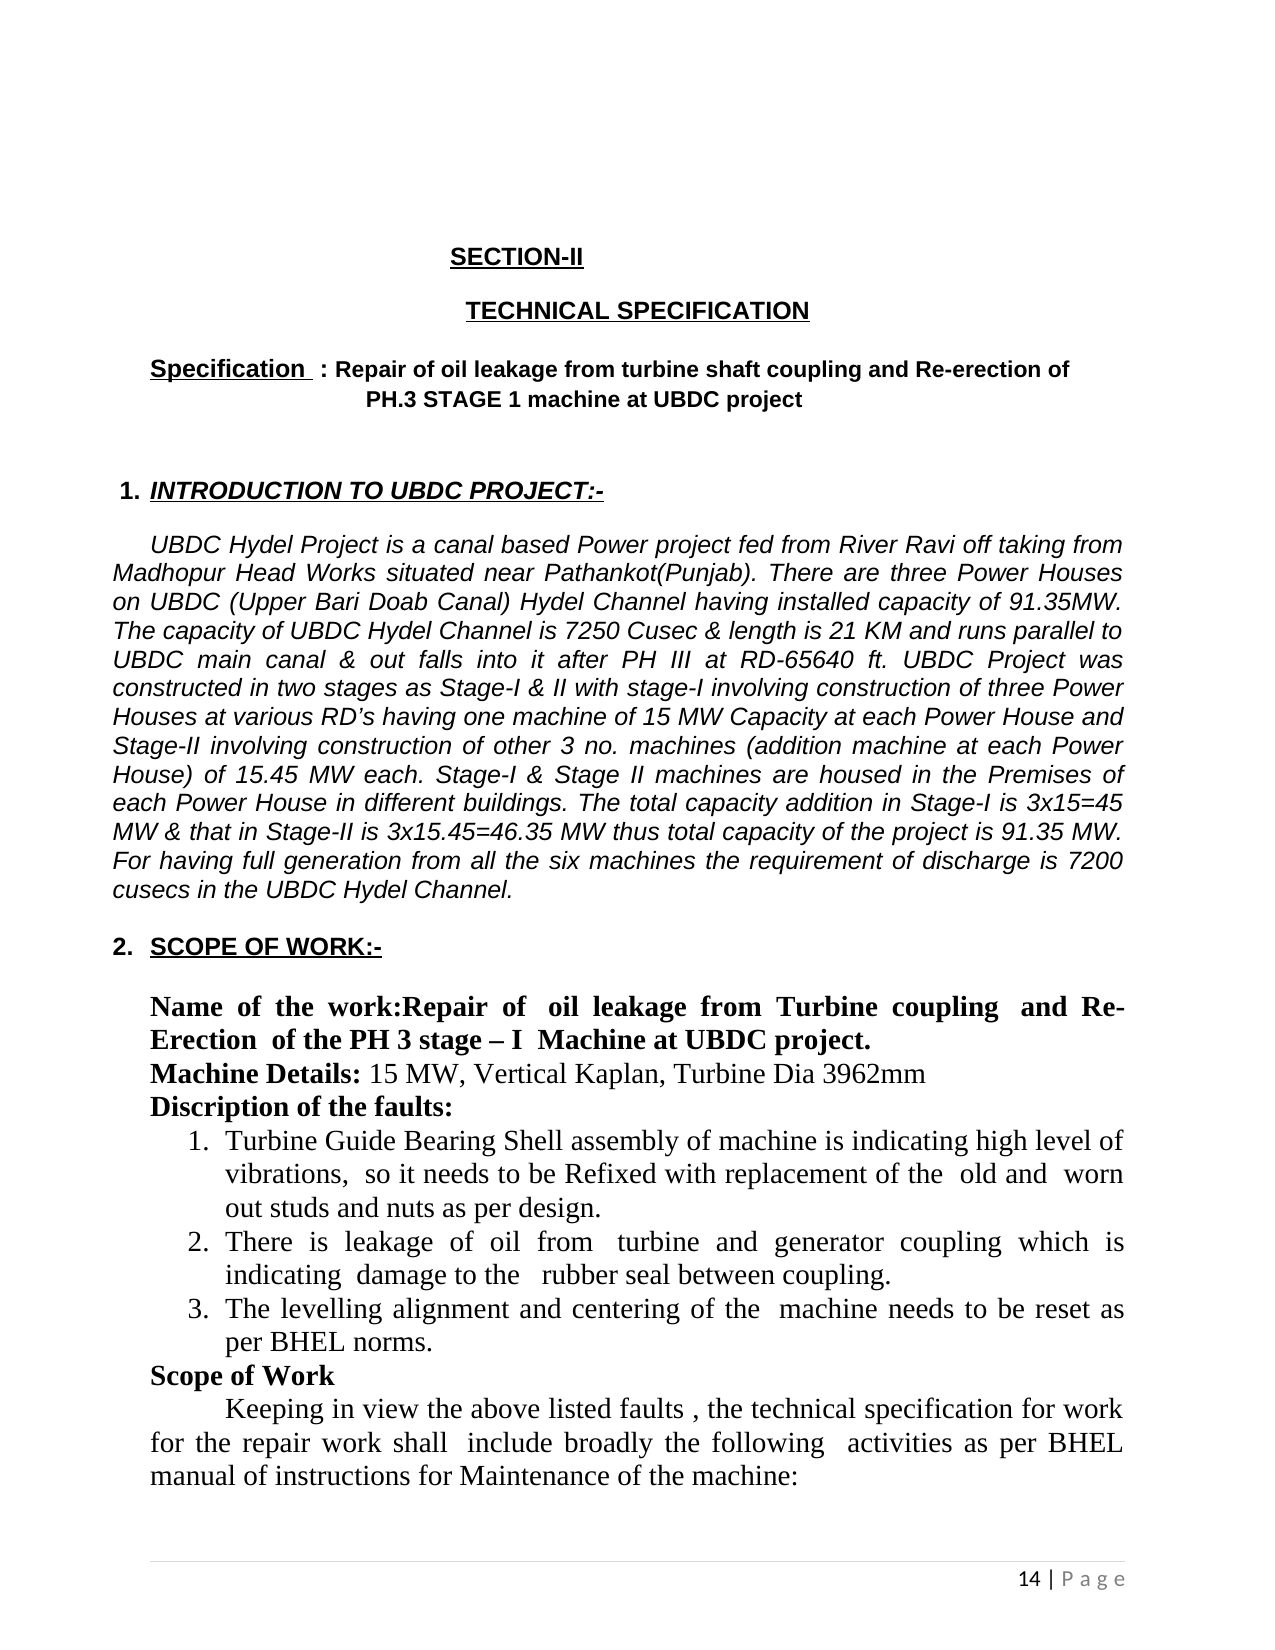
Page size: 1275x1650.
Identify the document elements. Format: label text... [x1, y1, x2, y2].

text Machine Details: 15 MW, Vertical Kaplan, Turbine Dia 3962mm [150, 1056, 1125, 1089]
text Name of the work:Repair of oil leakage from Turbine coupling and Re-Erection of the PH 3 stage – I Machine at UBDC project. [150, 989, 1125, 1056]
text UBDC Hydel Project is a canal based Power project fed from River Ravi off taking from Madhopur Head Works situated near Pathankot(Punjab). There are three Power Houses on UBDC (Upper Bari Doab Canal) Hydel Channel having installed capacity of 91.35MW. The capacity of UBDC Hydel Channel is 7250 Cusec & length is 21 KM and runs parallel to UBDC main canal & out falls into it after PH III at RD-65640 ft. UBDC Project was constructed in two stages as Stage-I & II with stage-I involving construction of three Power Houses at various RD’s having one machine of 15 MW Capacity at each Power House and Stage-II involving construction of other 3 no. machines (addition machine at each Power House) of 15.45 MW each. Stage-I & Stage II machines are housed in the Premises of each Power House in different buildings. The total capacity addition in Stage-I is 3x15=45 MW & that in Stage-II is 3x15.45=46.35 MW thus total capacity of the project is 91.35 MW. For having full generation from all the six machines the requirement of discharge is 7200 cusecs in the UBDC Hydel Channel. [112, 530, 1125, 903]
list The levelling alignment and centering of the machine needs to be reset as per BHEL norms. [187, 1291, 1125, 1358]
text TECHNICAL SPECIFICATION [150, 296, 1125, 325]
list Turbine Guide Bearing Shell assembly of machine is indicating high level of vibrations, so it needs to be Refixed with replacement of the old and worn out studs and nuts as per design. [187, 1123, 1125, 1224]
text Scope of Work [150, 1358, 1125, 1391]
text Discription of the faults: [150, 1089, 1125, 1123]
text Specification : Repair of oil leakage from turbine shaft coupling and Re-erection of PH.3 STAGE 1 machine at UBDC project [150, 354, 1125, 413]
text Keeping in view the above listed faults , the technical specification for work for the repair work shall include broadly the following activities as per BHEL manual of instructions for Maintenance of the machine: [150, 1391, 1125, 1492]
list There is leakage of oil from turbine and generator coupling which is indicating damage to the rubber seal between coupling. [187, 1224, 1125, 1291]
text 2. SCOPE OF WORK:- [112, 931, 1125, 960]
text 1. INTRODUCTION TO UBDC PROJECT:- [112, 476, 1125, 504]
text SECTION-II [150, 242, 1125, 271]
